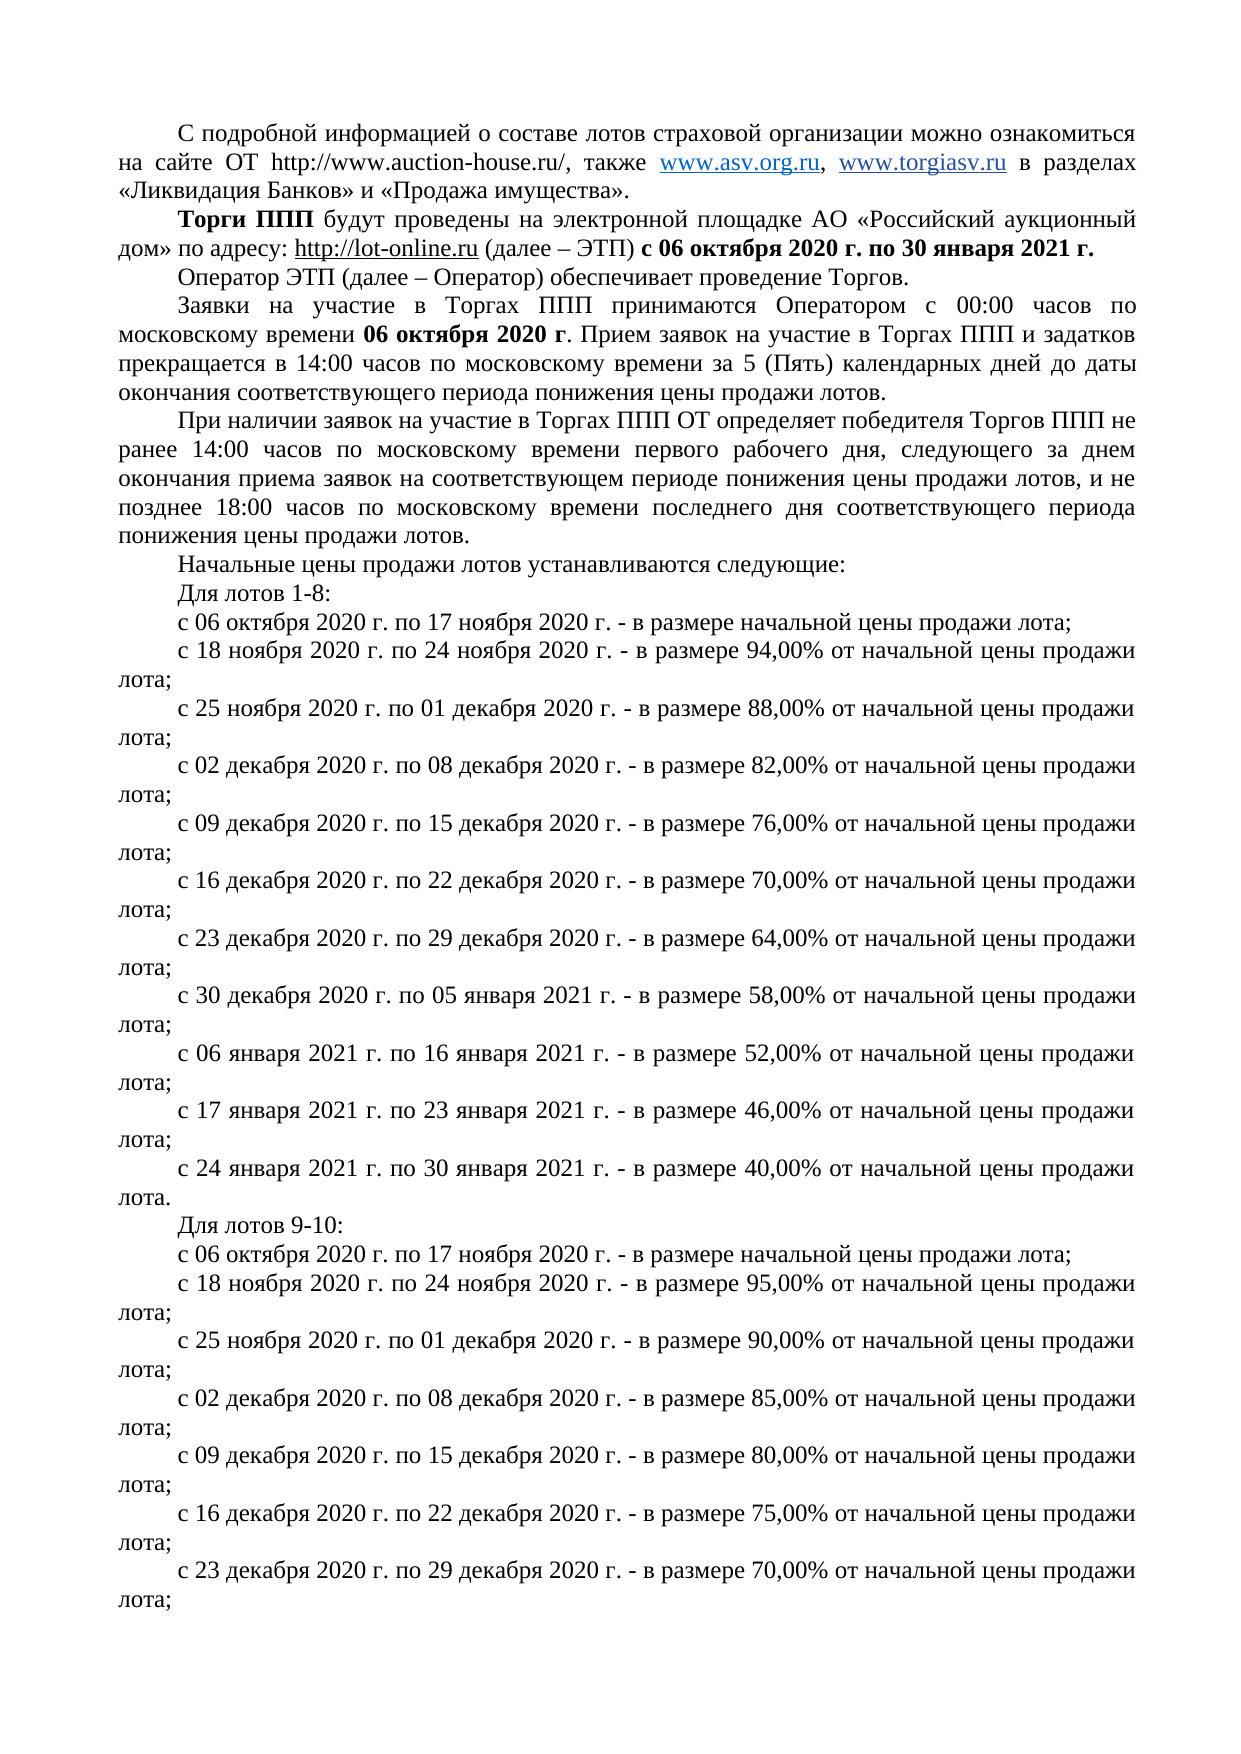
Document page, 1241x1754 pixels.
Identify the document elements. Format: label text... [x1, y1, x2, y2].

text с 18 ноября 2020 г. по 24 ноября 2020 г. - в размере 95,00% от начальной цены продажи лота; [118, 1268, 1137, 1326]
text с 06 октября 2020 г. по 17 ноября 2020 г. - в размере начальной цены продажи лота; [118, 1239, 1137, 1268]
text с 25 ноября 2020 г. по 01 декабря 2020 г. - в размере 88,00% от начальной цены продажи лота; [118, 693, 1137, 751]
text с 17 января 2021 г. по 23 января 2021 г. - в размере 46,00% от начальной цены продажи лота; [118, 1096, 1137, 1153]
text с 23 декабря 2020 г. по 29 декабря 2020 г. - в размере 64,00% от начальной цены продажи лота; [118, 923, 1137, 981]
text с 06 января 2021 г. по 16 января 2021 г. - в размере 52,00% от начальной цены продажи лота; [118, 1038, 1137, 1096]
text При наличии заявок на участие в Торгах ППП ОТ определяет победителя Торгов ППП не ранее 14:00 часов по московскому времени первого рабочего дня, следующего за днем окончания приема заявок на соответствующем периоде понижения цены продажи лотов, и не позднее 18:00 часов по московскому времени последнего дня соответствующего периода понижения цены продажи лотов. [118, 406, 1137, 549]
text Для лотов 1-8: [118, 578, 1137, 607]
text с 02 декабря 2020 г. по 08 декабря 2020 г. - в размере 82,00% от начальной цены продажи лота; [118, 751, 1137, 808]
text С подробной информацией о составе лотов страховой организации можно ознакомиться на сайте ОТ http://www.auction-house.ru/, также www.asv.org.ru, www.torgiasv.ru в разделах «Ликвидация Банков» и «Продажа имущества». [118, 118, 1137, 204]
text с 24 января 2021 г. по 30 января 2021 г. - в размере 40,00% от начальной цены продажи лота. [118, 1153, 1137, 1211]
text с 18 ноября 2020 г. по 24 ноября 2020 г. - в размере 94,00% от начальной цены продажи лота; [118, 636, 1137, 693]
text Заявки на участие в Торгах ППП принимаются Оператором с 00:00 часов по московскому времени 06 октября 2020 г. Прием заявок на участие в Торгах ППП и задатков прекращается в 14:00 часов по московскому времени за 5 (Пять) календарных дней до даты окончания соответствующего периода понижения цены продажи лотов. [118, 291, 1137, 406]
text с 09 декабря 2020 г. по 15 декабря 2020 г. - в размере 80,00% от начальной цены продажи лота; [118, 1441, 1137, 1498]
text с 02 декабря 2020 г. по 08 декабря 2020 г. - в размере 85,00% от начальной цены продажи лота; [118, 1383, 1137, 1441]
text Торги ППП будут проведены на электронной площадке АО «Российский аукционный дом» по адресу: http://lot-online.ru (далее – ЭТП) с 06 октября 2020 г. по 30 января 2021 г. [118, 204, 1137, 262]
text Для лотов 9-10: [118, 1211, 1137, 1239]
text с 30 декабря 2020 г. по 05 января 2021 г. - в размере 58,00% от начальной цены продажи лота; [118, 981, 1137, 1038]
text с 16 декабря 2020 г. по 22 декабря 2020 г. - в размере 70,00% от начальной цены продажи лота; [118, 866, 1137, 923]
text с 23 декабря 2020 г. по 29 декабря 2020 г. - в размере 70,00% от начальной цены продажи лота; [118, 1556, 1137, 1613]
text с 25 ноября 2020 г. по 01 декабря 2020 г. - в размере 90,00% от начальной цены продажи лота; [118, 1326, 1137, 1383]
text с 06 октября 2020 г. по 17 ноября 2020 г. - в размере начальной цены продажи лота; [118, 607, 1137, 636]
text с 09 декабря 2020 г. по 15 декабря 2020 г. - в размере 76,00% от начальной цены продажи лота; [118, 808, 1137, 866]
text с 16 декабря 2020 г. по 22 декабря 2020 г. - в размере 75,00% от начальной цены продажи лота; [118, 1498, 1137, 1556]
text Начальные цены продажи лотов устанавливаются следующие: [118, 549, 1137, 578]
text Оператор ЭТП (далее – Оператор) обеспечивает проведение Торгов. [118, 262, 1137, 291]
